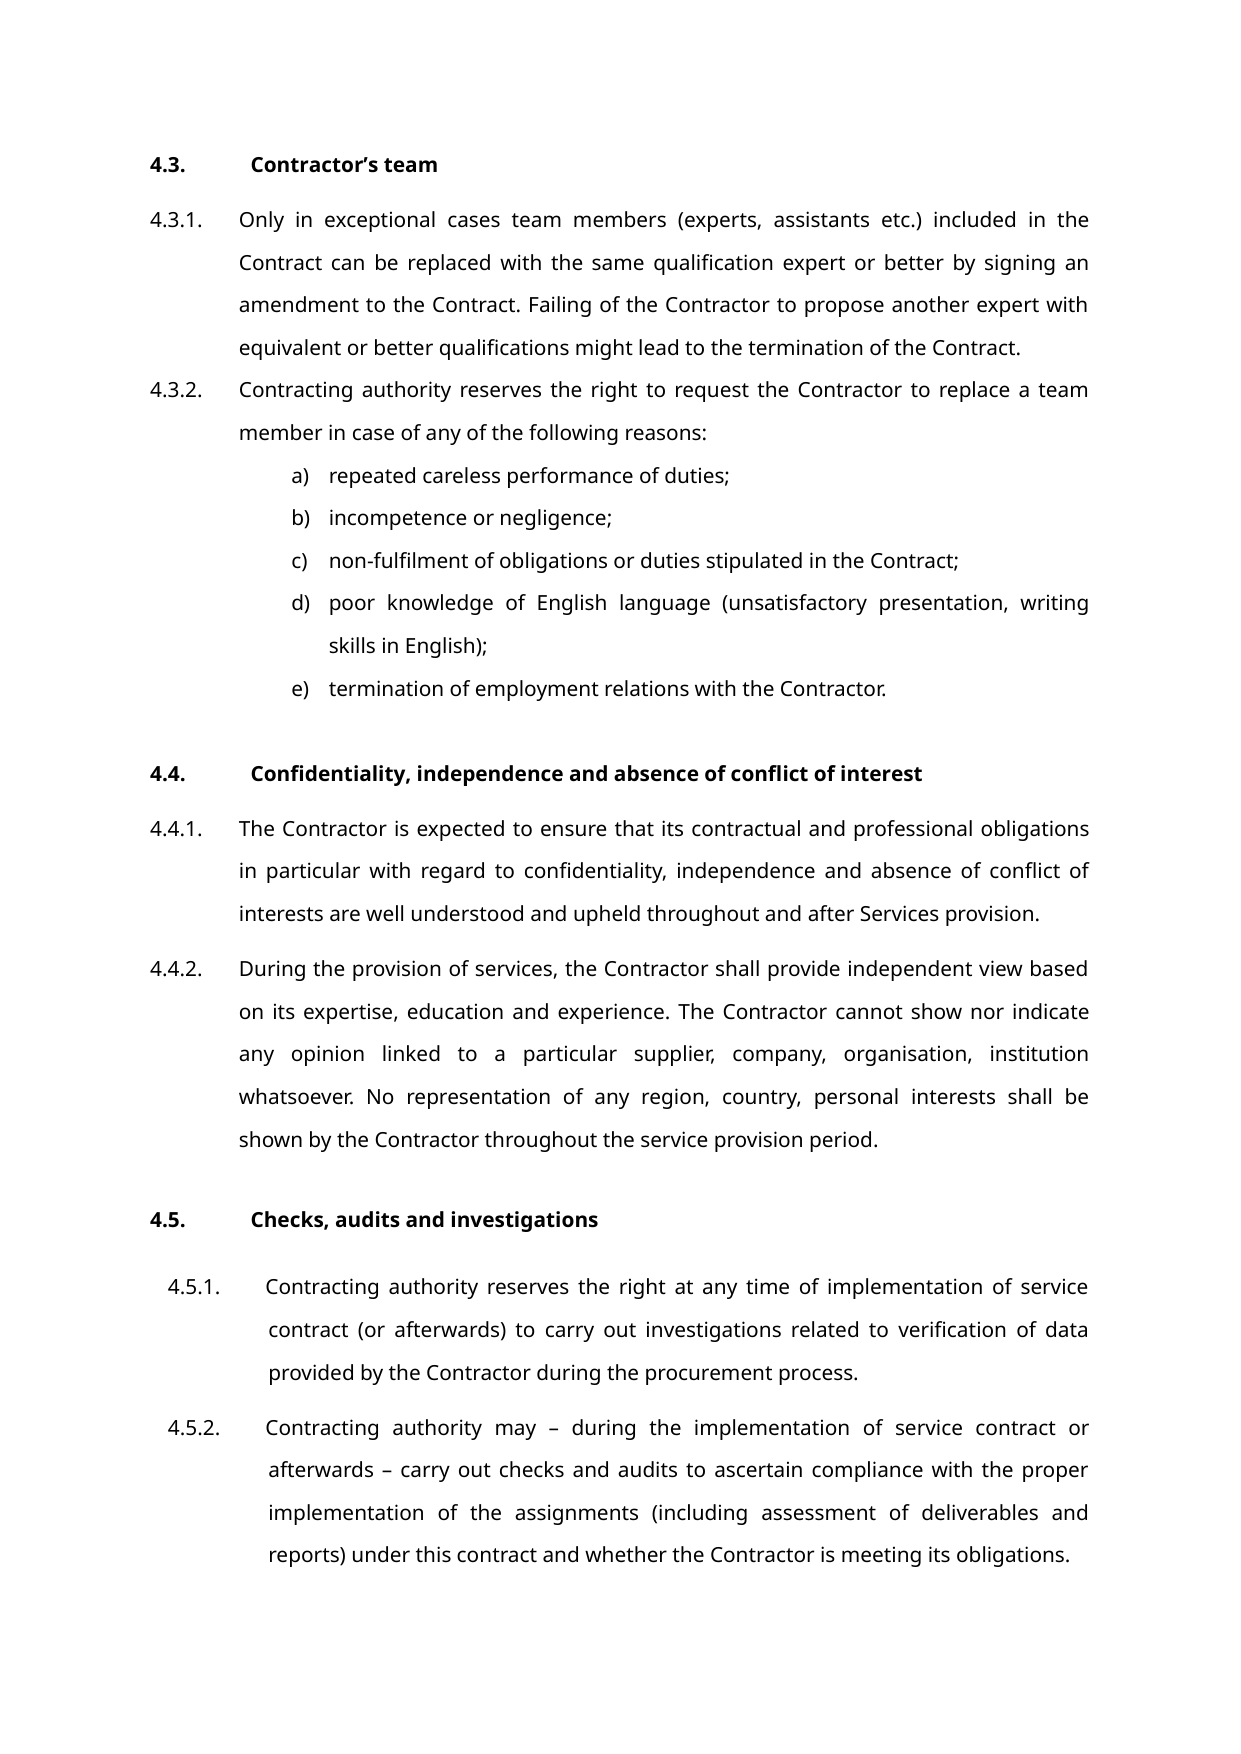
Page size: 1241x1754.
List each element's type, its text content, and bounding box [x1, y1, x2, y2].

subtitle Checks, audits and investigations [150, 1205, 1090, 1233]
list The Contractor is expected to ensure that its contractual and professional obligations in particular with regard to confidentiality, independence and absence of conflict of interests are well understood and upheld throughout and after Services provision. [150, 814, 1090, 928]
list During the provision of services, the Contractor shall provide independent view based on its expertise, education and experience. The Contractor cannot show nor indicate any opinion linked to a particular supplier, company, organisation, institution whatsoever. No representation of any region, country, personal interests shall be shown by the Contractor throughout the service provision period. [150, 954, 1090, 1153]
list Contracting authority reserves the right at any time of implementation of service contract (or afterwards) to carry out investigations related to verification of data provided by the Contractor during the procurement process. [168, 1272, 1090, 1386]
list repeated careless performance of duties; [291, 461, 1090, 489]
subtitle Contractor’s team [150, 150, 1090, 178]
list non-fulfilment of obligations or duties stipulated in the Contract; [291, 546, 1090, 574]
list termination of employment relations with the Contractor. [291, 674, 1090, 702]
list Contracting authority reserves the right to request the Contractor to replace a team member in case of any of the following reasons: [150, 376, 1090, 447]
list Only in exceptional cases team members (experts, assistants etc.) included in the Contract can be replaced with the same qualification expert or better by signing an amendment to the Contract. Failing of the Contractor to propose another expert with equivalent or better qualifications might lead to the termination of the Contract. [150, 205, 1090, 361]
subtitle Confidentiality, independence and absence of conflict of interest [150, 759, 1090, 787]
list poor knowledge of English language (unsatisfactory presentation, writing skills in English); [291, 588, 1090, 659]
list Contracting authority may – during the implementation of service contract or afterwards – carry out checks and audits to ascertain compliance with the proper implementation of the assignments (including assessment of deliverables and reports) under this contract and whether the Contractor is meeting its obligations. [168, 1413, 1090, 1569]
list incompetence or negligence; [291, 503, 1090, 532]
